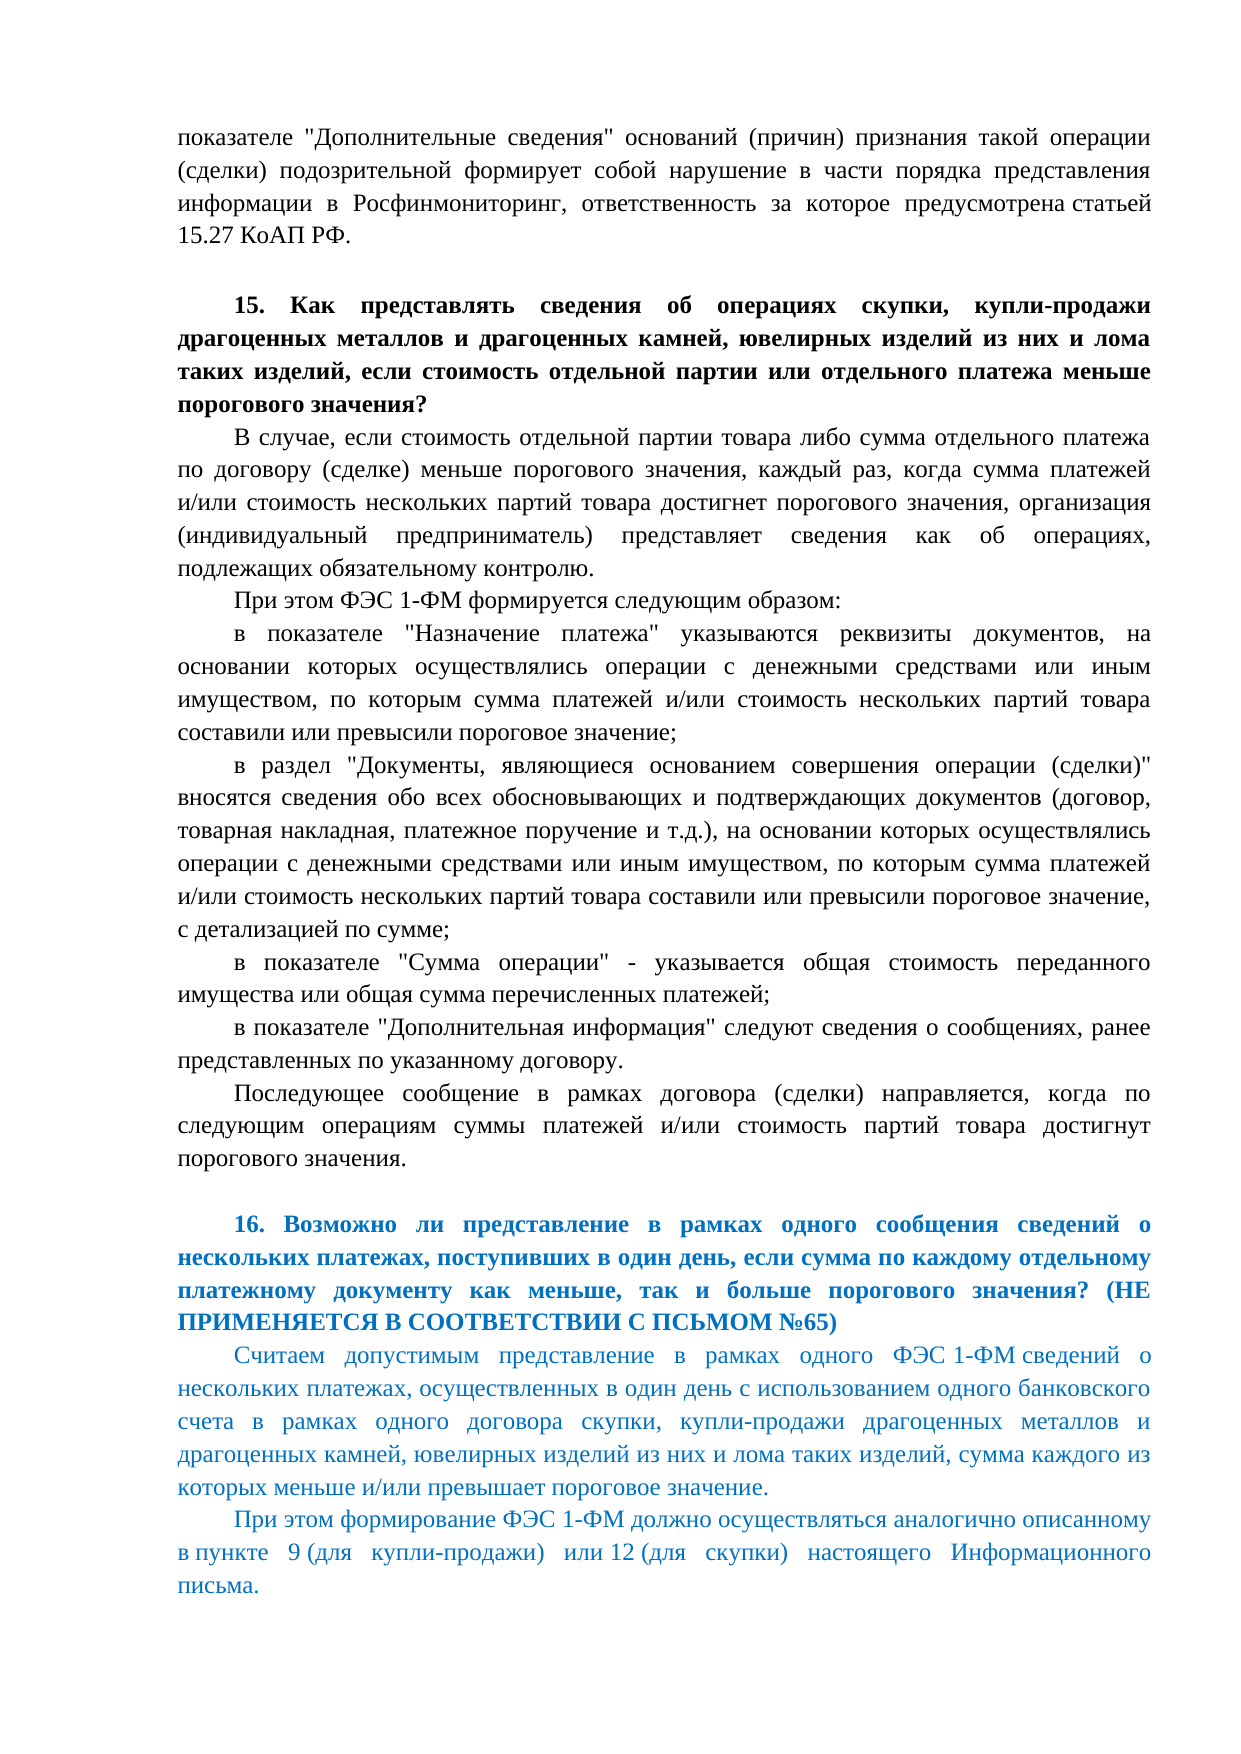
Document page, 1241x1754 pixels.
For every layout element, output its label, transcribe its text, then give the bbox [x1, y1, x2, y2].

text в показателе "Назначение платежа" указываются реквизиты документов, на основании которых осуществлялись операции с денежными средствами или иным имуществом, по которым сумма платежей и/или стоимость нескольких партий товара составили или превысили пороговое значение; [177, 614, 1152, 746]
text 16. Возможно ли представление в рамках одного сообщения сведений о нескольких платежах, поступивших в один день, если сумма по каждому отдельному платежному документу как меньше, так и больше порогового значения? (НЕ ПРИМЕНЯЕТСЯ В СООТВЕТСТВИИ С ПСЬМОМ №65) [177, 1205, 1152, 1336]
text 15. Как представлять сведения об операциях скупки, купли-продажи драгоценных металлов и драгоценных камней, ювелирных изделий из них и лома таких изделий, если стоимость отдельной партии или отдельного платежа меньше порогового значения? [177, 286, 1152, 417]
text в показателе "Дополнительная информация" следуют сведения о сообщениях, ранее представленных по указанному договору. [177, 1008, 1152, 1074]
text Считаем допустимым представление в рамках одного ФЭС 1-ФМ сведений о нескольких платежах, осуществленных в один день с использованием одного банковского счета в рамках одного договора скупки, купли-продажи драгоценных металлов и драгоценных камней, ювелирных изделий из них и лома таких изделий, сумма каждого из которых меньше и/или превышает пороговое значение. [177, 1336, 1152, 1500]
text в раздел "Документы, являющиеся основанием совершения операции (сделки)" вносятся сведения обо всех обосновывающих и подтверждающих документов (договор, товарная накладная, платежное поручение и т.д.), на основании которых осуществлялись операции с денежными средствами или иным имуществом, по которым сумма платежей и/или стоимость нескольких партий товара составили или превысили пороговое значение, с детализацией по сумме; [177, 746, 1152, 942]
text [177, 118, 1152, 249]
text При этом формирование ФЭС 1-ФМ должно осуществляться аналогично описанному в пункте 9 (для купли-продажи) или 12 (для скупки) настоящего Информационного письма. [177, 1500, 1152, 1599]
text При этом ФЭС 1-ФМ формируется следующим образом: [177, 582, 1152, 614]
text Последующее сообщение в рамках договора (сделки) направляется, когда по следующим операциям суммы платежей и/или стоимость партий товара достигнут порогового значения. [177, 1074, 1152, 1172]
text в показателе "Сумма операции" - указывается общая стоимость переданного имущества или общая сумма перечисленных платежей; [177, 942, 1152, 1008]
text В случае, если стоимость отдельной партии товара либо сумма отдельного платежа по договору (сделке) меньше порогового значения, каждый раз, когда сумма платежей и/или стоимость нескольких партий товара достигнет порогового значения, организация (индивидуальный предприниматель) представляет сведения как об операциях, подлежащих обязательному контролю. [177, 417, 1152, 582]
